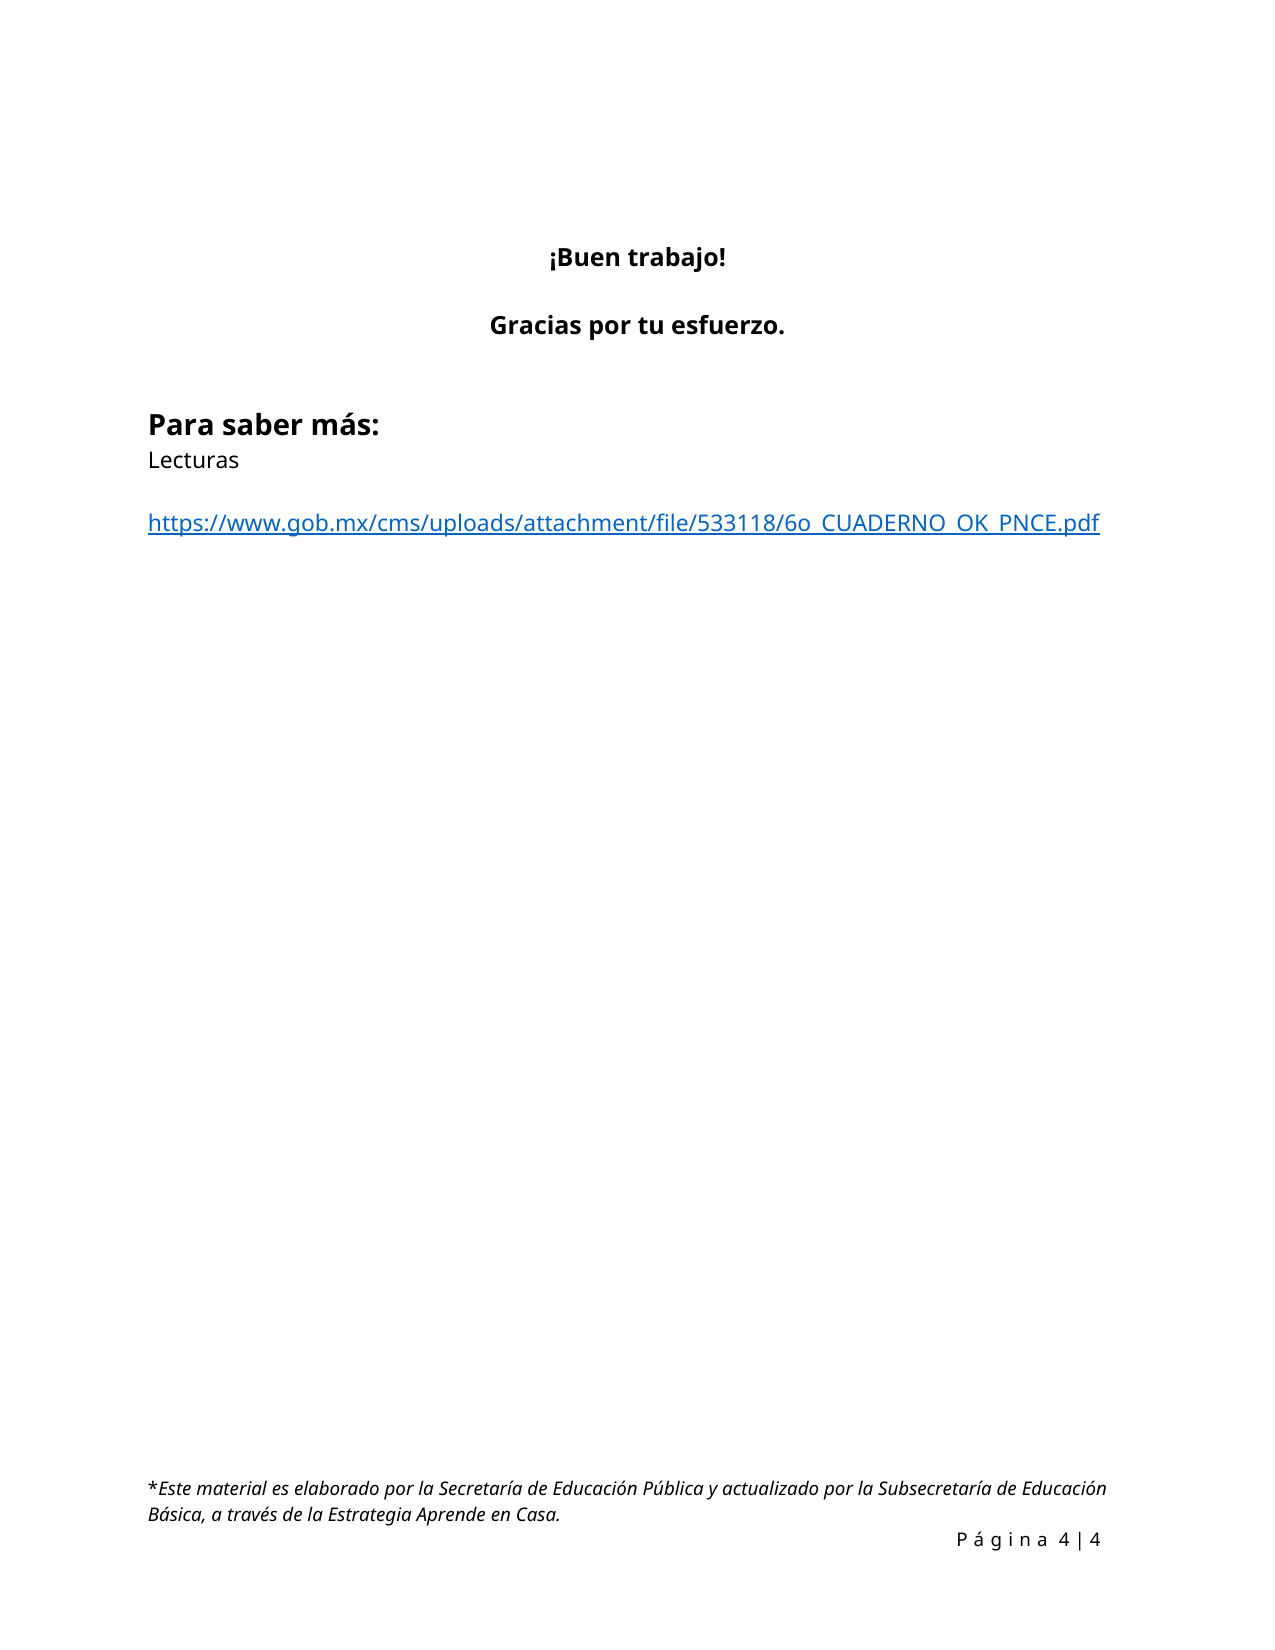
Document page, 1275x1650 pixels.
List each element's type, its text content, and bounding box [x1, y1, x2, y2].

text ¡Buen trabajo! [148, 240, 1127, 274]
text Para saber más: [148, 404, 1127, 444]
text https://www.gob.mx/cms/uploads/attachment/file/533118/6o_CUADERNO_OK_PNCE.pdf [148, 507, 1127, 538]
text Gracias por tu esfuerzo. [148, 308, 1127, 342]
text Lecturas [148, 444, 1127, 475]
